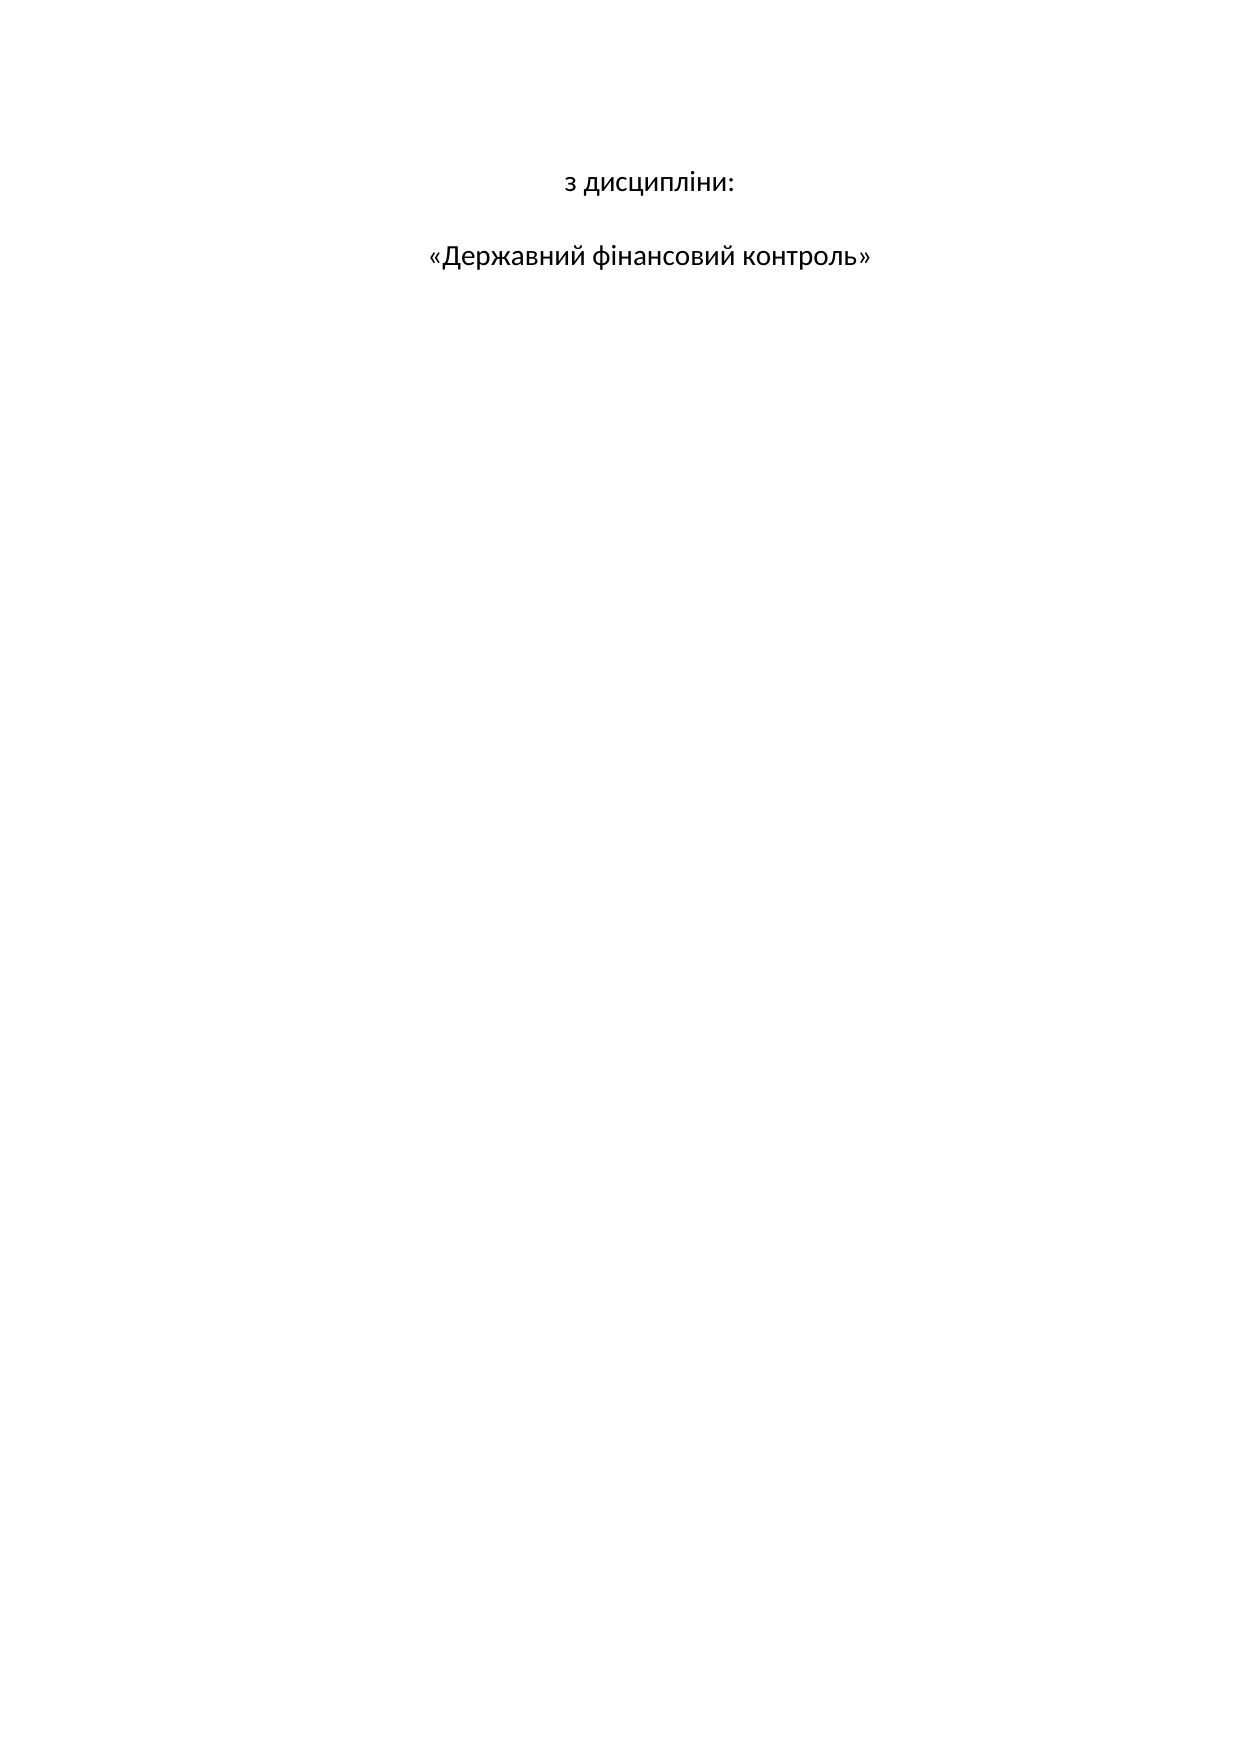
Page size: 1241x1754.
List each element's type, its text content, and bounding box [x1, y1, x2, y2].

text «Державний фінансовий контроль» [148, 237, 1152, 273]
text з дисципліни: [148, 163, 1152, 198]
